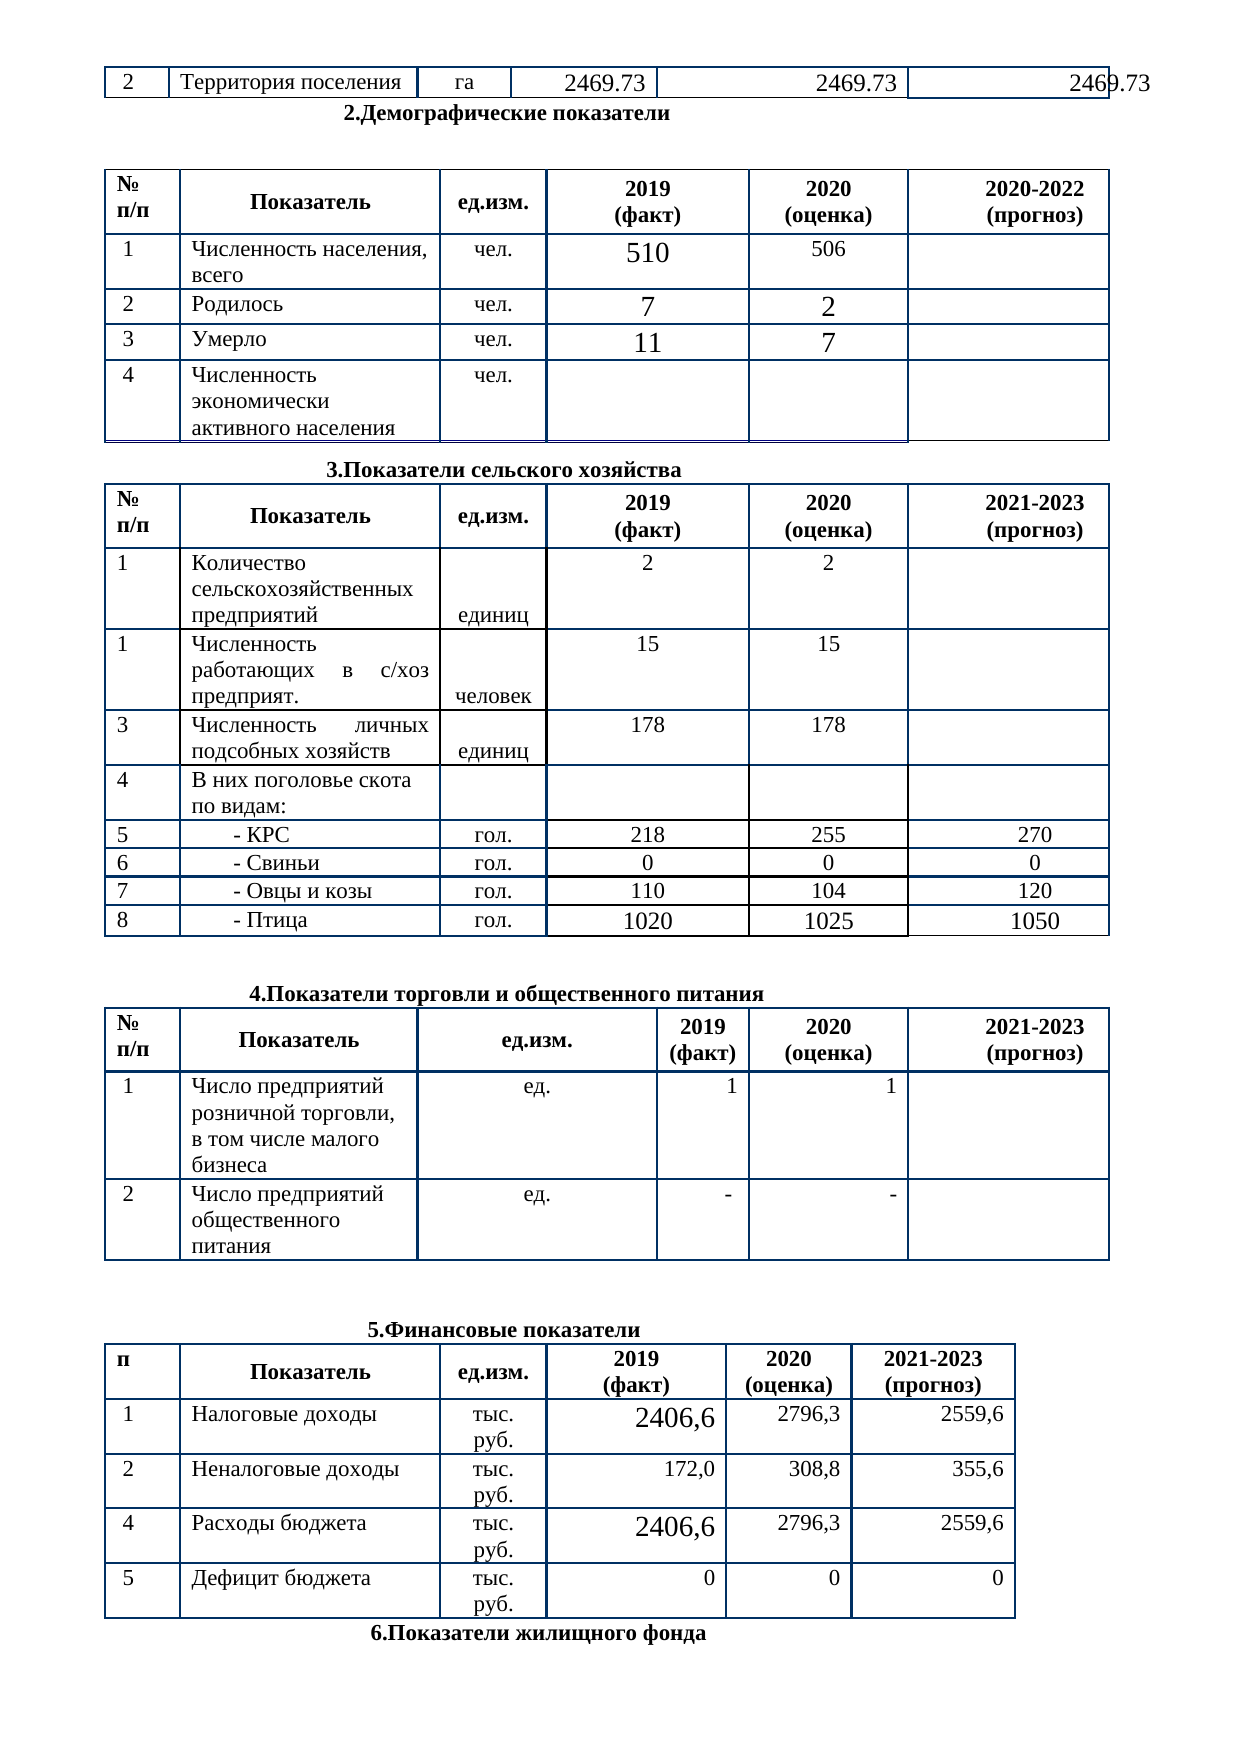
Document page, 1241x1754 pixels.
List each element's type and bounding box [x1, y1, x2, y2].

table_header [548, 906, 748, 935]
table_header [548, 361, 748, 440]
table_header [658, 68, 907, 97]
table_header [658, 1073, 748, 1178]
table_header [909, 290, 1108, 323]
table_header [750, 630, 907, 709]
table_header [105, 936, 1109, 1007]
table_header [909, 906, 1108, 935]
table_header [548, 766, 748, 819]
table_header [909, 1180, 1108, 1259]
table_header [909, 325, 1108, 359]
table_header [909, 1073, 1108, 1178]
table_header [548, 849, 748, 875]
table_header [548, 325, 748, 359]
table_header [909, 878, 1108, 904]
table_header [548, 630, 748, 709]
table_header [548, 235, 748, 288]
table_header [750, 549, 907, 628]
table_header [750, 711, 907, 764]
table_header [548, 290, 748, 323]
table_header [909, 821, 1108, 847]
table_header [105, 1261, 1109, 1660]
table_header [548, 878, 748, 904]
table_header [909, 711, 1108, 764]
table_header [750, 1073, 907, 1178]
table_header [750, 1180, 907, 1259]
table_header [909, 361, 1108, 440]
table_header [909, 849, 1108, 875]
table_header [750, 878, 907, 904]
table_header [750, 361, 907, 440]
table_header [909, 235, 1108, 288]
table_header [658, 1180, 748, 1259]
table_header [750, 325, 907, 359]
table_header [750, 906, 907, 935]
table_header [750, 849, 907, 875]
table_header [105, 98, 1109, 169]
table_header [750, 290, 907, 323]
table_header [548, 549, 748, 628]
table_header [750, 235, 907, 288]
table_header [750, 821, 907, 847]
table_header [548, 821, 748, 847]
table_header [512, 68, 656, 97]
table_header [909, 766, 1108, 819]
table_header [548, 711, 748, 764]
table_header [105, 441, 1109, 483]
table_header [909, 630, 1108, 709]
table_header [909, 549, 1108, 628]
table_header [909, 68, 1108, 97]
table_header [750, 766, 907, 819]
